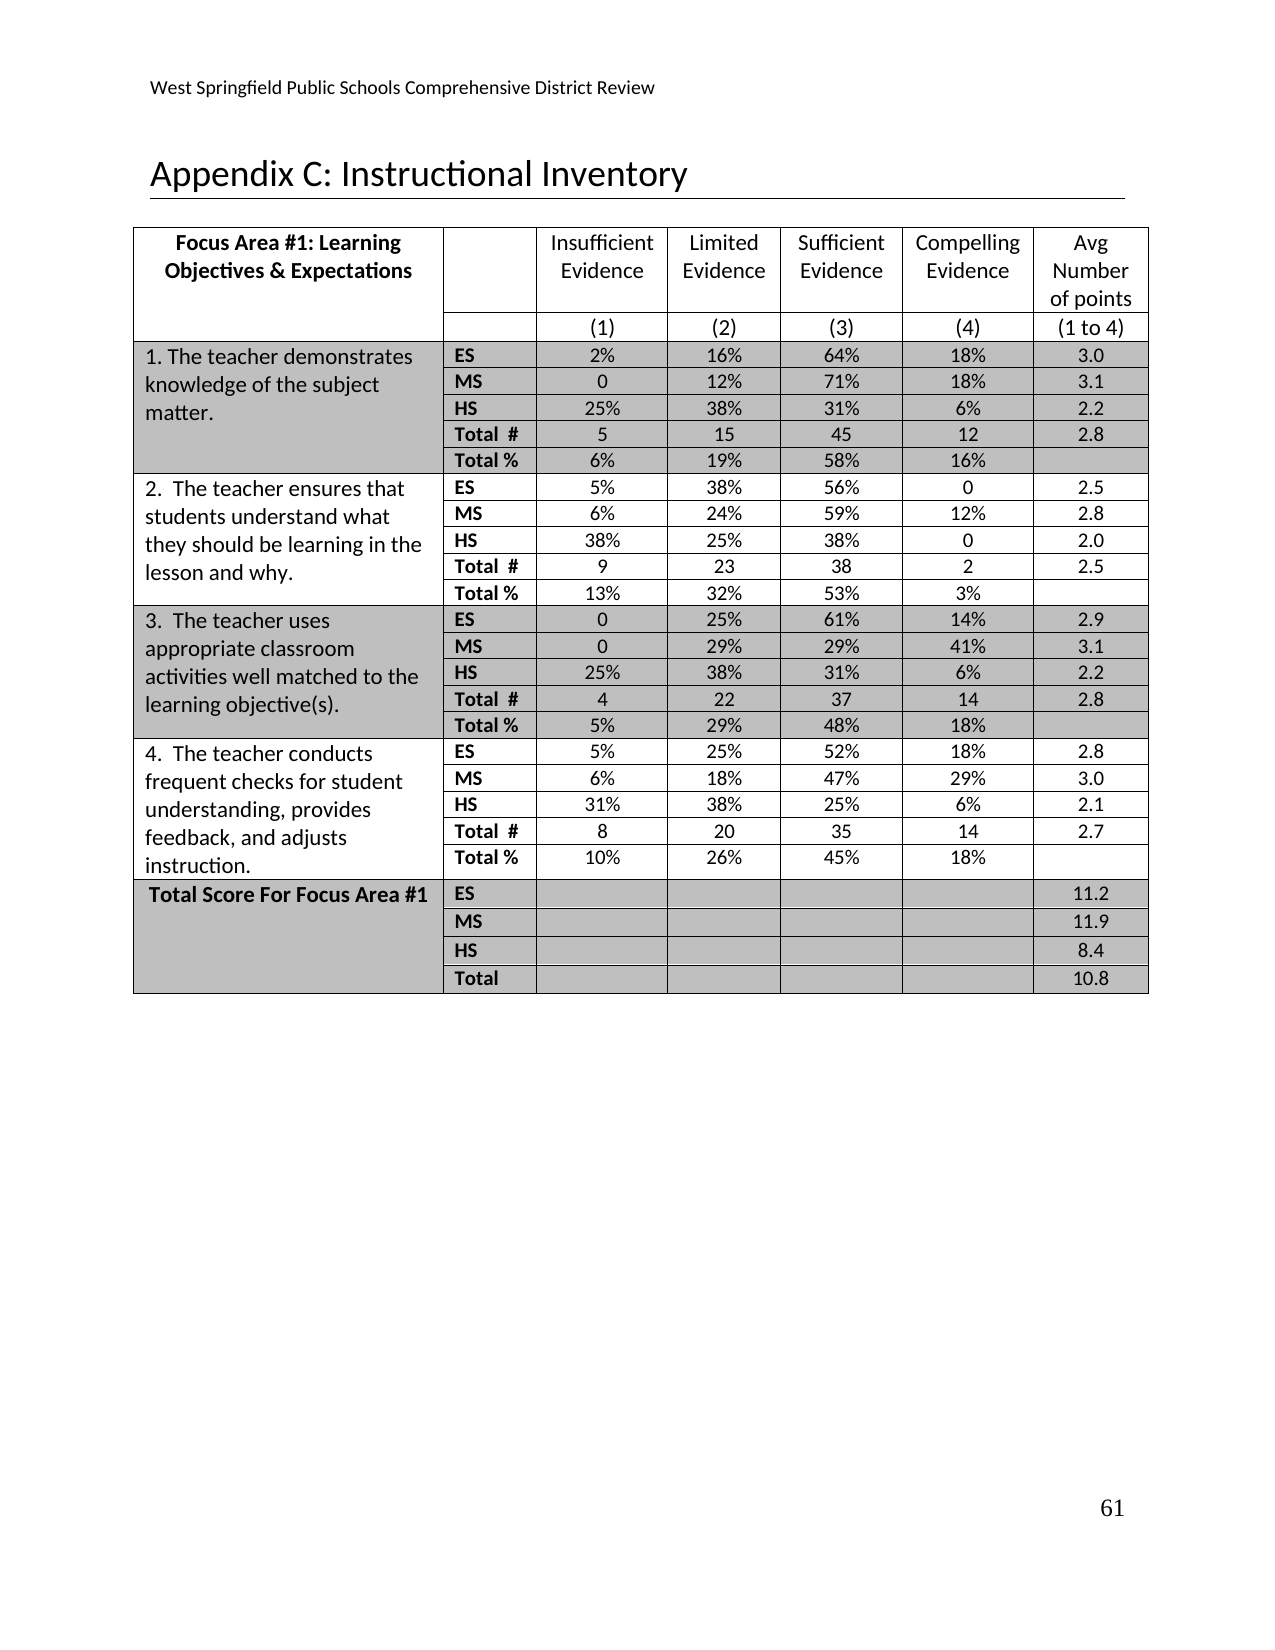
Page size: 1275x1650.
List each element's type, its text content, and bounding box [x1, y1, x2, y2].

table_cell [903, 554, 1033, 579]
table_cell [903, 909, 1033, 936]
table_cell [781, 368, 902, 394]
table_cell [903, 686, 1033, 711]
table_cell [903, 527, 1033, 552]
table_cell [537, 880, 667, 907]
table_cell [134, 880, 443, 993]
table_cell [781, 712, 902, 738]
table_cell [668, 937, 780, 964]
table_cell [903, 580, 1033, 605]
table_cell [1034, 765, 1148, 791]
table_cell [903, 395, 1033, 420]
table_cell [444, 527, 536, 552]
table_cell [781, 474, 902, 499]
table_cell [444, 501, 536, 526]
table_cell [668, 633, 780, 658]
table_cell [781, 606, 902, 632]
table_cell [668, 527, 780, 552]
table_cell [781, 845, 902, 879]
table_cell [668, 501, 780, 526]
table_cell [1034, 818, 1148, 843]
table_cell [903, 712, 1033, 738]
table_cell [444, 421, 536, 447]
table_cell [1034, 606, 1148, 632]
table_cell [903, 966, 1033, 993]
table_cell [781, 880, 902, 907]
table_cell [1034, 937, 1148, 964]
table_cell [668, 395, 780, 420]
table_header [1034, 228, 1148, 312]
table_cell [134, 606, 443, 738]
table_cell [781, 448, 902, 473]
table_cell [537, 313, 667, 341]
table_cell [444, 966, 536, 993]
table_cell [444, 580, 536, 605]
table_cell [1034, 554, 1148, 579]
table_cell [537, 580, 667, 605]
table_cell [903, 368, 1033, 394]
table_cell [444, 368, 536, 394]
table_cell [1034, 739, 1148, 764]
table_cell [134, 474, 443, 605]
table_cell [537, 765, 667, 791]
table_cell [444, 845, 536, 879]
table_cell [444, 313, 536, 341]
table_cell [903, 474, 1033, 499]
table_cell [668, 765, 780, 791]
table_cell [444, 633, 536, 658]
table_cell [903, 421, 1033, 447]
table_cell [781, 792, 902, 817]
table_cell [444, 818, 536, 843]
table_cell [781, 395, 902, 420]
text Appendix C: Instructional Inventory [150, 150, 1125, 198]
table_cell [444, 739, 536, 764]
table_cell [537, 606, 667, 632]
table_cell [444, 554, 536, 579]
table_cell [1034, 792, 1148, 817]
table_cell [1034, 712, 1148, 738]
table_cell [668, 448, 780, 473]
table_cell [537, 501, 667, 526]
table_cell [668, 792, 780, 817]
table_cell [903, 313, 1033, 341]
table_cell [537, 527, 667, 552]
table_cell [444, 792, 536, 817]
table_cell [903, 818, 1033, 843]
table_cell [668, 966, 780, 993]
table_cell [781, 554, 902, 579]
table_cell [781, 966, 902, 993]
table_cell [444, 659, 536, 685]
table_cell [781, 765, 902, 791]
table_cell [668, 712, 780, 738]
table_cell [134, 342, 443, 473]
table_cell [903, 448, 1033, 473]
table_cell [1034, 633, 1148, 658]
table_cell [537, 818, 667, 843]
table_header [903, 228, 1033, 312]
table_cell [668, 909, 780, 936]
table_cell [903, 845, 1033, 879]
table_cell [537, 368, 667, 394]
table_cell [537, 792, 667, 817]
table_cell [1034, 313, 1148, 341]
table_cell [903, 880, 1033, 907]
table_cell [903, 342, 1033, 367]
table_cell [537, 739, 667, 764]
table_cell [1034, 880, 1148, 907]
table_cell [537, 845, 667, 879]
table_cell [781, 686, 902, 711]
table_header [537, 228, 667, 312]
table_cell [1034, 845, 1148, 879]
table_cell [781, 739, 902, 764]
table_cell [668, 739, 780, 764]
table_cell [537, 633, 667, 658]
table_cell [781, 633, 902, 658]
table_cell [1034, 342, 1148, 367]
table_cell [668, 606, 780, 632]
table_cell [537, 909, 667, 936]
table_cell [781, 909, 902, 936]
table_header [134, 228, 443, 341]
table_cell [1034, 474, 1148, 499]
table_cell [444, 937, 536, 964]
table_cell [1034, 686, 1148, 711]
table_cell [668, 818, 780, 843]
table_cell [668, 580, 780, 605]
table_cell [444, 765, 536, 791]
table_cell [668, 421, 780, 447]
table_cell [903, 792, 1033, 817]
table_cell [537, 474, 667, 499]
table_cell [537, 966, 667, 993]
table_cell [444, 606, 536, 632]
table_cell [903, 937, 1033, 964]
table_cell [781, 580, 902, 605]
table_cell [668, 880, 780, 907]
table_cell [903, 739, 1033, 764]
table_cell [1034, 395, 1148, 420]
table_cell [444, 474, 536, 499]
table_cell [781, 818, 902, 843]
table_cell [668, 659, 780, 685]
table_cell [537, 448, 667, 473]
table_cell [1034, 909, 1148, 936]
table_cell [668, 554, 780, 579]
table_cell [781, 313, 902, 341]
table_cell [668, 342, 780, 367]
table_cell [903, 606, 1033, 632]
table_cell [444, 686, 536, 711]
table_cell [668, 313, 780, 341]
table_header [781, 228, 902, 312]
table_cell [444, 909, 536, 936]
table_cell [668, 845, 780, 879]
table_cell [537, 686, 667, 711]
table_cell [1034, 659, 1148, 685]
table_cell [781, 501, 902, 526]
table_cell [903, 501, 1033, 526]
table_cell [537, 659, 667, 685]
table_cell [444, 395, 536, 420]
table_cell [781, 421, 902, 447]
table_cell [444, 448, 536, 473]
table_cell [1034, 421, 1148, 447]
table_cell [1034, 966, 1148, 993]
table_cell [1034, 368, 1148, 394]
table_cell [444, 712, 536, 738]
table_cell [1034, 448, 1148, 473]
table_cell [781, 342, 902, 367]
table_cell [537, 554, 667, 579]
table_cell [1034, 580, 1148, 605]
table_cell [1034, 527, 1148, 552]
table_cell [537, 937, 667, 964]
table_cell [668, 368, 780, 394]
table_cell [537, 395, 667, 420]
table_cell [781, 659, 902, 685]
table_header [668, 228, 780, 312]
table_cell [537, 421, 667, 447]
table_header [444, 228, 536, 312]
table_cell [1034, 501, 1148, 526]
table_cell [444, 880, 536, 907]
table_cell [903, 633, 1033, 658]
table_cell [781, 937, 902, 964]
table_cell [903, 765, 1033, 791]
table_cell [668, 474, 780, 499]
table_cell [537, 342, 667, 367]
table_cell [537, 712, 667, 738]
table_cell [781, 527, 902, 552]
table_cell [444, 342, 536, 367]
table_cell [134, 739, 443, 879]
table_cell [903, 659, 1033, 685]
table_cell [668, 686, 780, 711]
